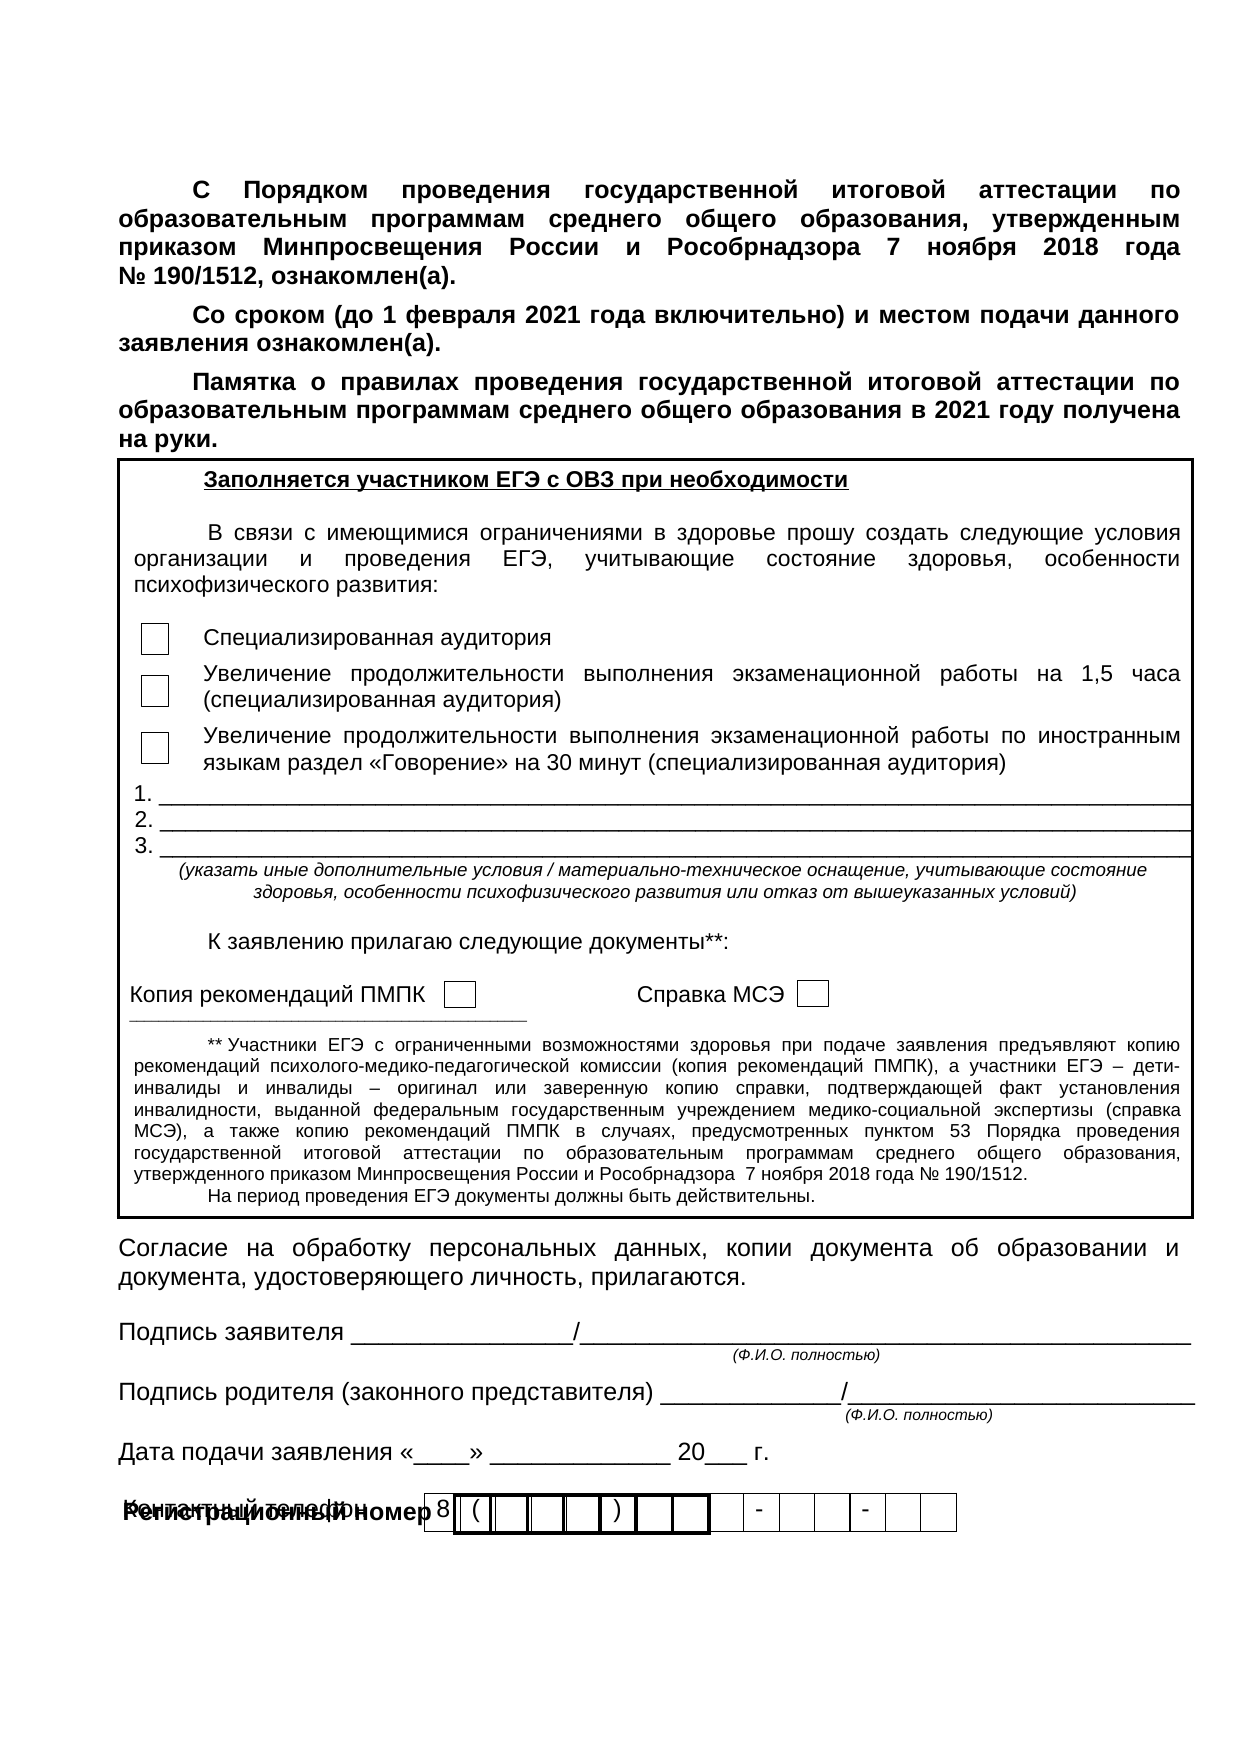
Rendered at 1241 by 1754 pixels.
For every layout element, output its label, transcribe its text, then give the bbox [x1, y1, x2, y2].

text (Ф.И.О. полностью) [118, 1346, 1181, 1377]
table_header [601, 1497, 634, 1532]
table_header [711, 1494, 743, 1531]
text (Ф.И.О. полностью) [118, 1406, 1181, 1437]
table_header [529, 1497, 562, 1532]
table_header Заполняется участником ЕГЭ с ОВЗ при необходимости В связи с имеющимися ограничениями в здоровье прошу создать следующие условия организации и проведения ЕГЭ, учитывающие состояние здоровья, особенности психофизического развития: Специализированная аудитория Увеличение продолжительности выполнения экзаменационной работы на 1,5 часа (специализированная аудитория) Увеличение продолжительности выполнения экзаменационной работы по иностранным языкам раздел «Говорение» на 30 минут (специализированная аудитория) 1. _________________________________________________________________________________ 2. _________________________________________________________________________________3. _________________________________________________________________________________ (указать иные дополнительные условия / материально-техническое оснащение, учитывающие состояние здоровья, особенности психофизического развития или отказ от вышеуказанных условий) К заявлению прилагаю следующие документы**: Копия рекомендаций ПМПК Справка МСЭ ______________________________________________________ ** Участники ЕГЭ с ограниченными возможностями здоровья при подаче заявления предъявляют копию рекомендаций психолого-медико-педагогической комиссии (копия рекомендаций ПМПК), а участники ЕГЭ – дети-инвалиды и инвалиды – оригинал или заверенную копию справки, подтверждающей факт установления инвалидности, выданной федеральным государственным учреждением медико-социальной экспертизы (справка МСЭ), а также копию рекомендаций ПМПК в случаях, предусмотренных пунктом 53 Порядка проведения государственной итоговой аттестации по образовательным программам среднего общего образования, утвержденного приказом Минпросвещения России и Рособрнадзора 7 ноября 2018 года № 190/1512. На период проведения ЕГЭ документы должны быть действительны. [120, 461, 1191, 1216]
table_header [815, 1494, 849, 1531]
table_header - [851, 1494, 885, 1531]
table_header [492, 1497, 526, 1532]
table_header [456, 1497, 489, 1532]
text Дата подачи заявления «____» _____________ 20___ г. [118, 1437, 1181, 1466]
table_header [674, 1497, 707, 1532]
table_header Регистрационный номер [111, 1494, 453, 1532]
table_header [886, 1494, 920, 1531]
text Подпись заявителя ________________/____________________________________________ [118, 1317, 1196, 1346]
table_header [565, 1497, 598, 1532]
table_header [780, 1494, 814, 1531]
text Памятка о правилах проведения государственной итоговой аттестации по образовательным программам среднего общего образования в 2021 году получена на руки. [118, 367, 1181, 453]
text Подпись родителя (законного представителя) _____________/_________________________ [118, 1377, 1211, 1406]
text Согласие на обработку персональных данных, копии документа об образовании и документа, удостоверяющего личность, прилагаются. [118, 1233, 1181, 1291]
text Со сроком (до 1 февраля 2021 года включительно) и местом подачи данного заявления ознакомлен(а). [118, 299, 1181, 357]
table_header [638, 1497, 671, 1532]
text С Порядком проведения государственной итоговой аттестации по образовательным программам среднего общего образования, утвержденным приказом Минпросвещения России и Рособрнадзора 7 ноября 2018 года № 190/1512, ознакомлен(а). [118, 175, 1181, 290]
table_header - [744, 1494, 779, 1531]
table_header [921, 1494, 956, 1531]
